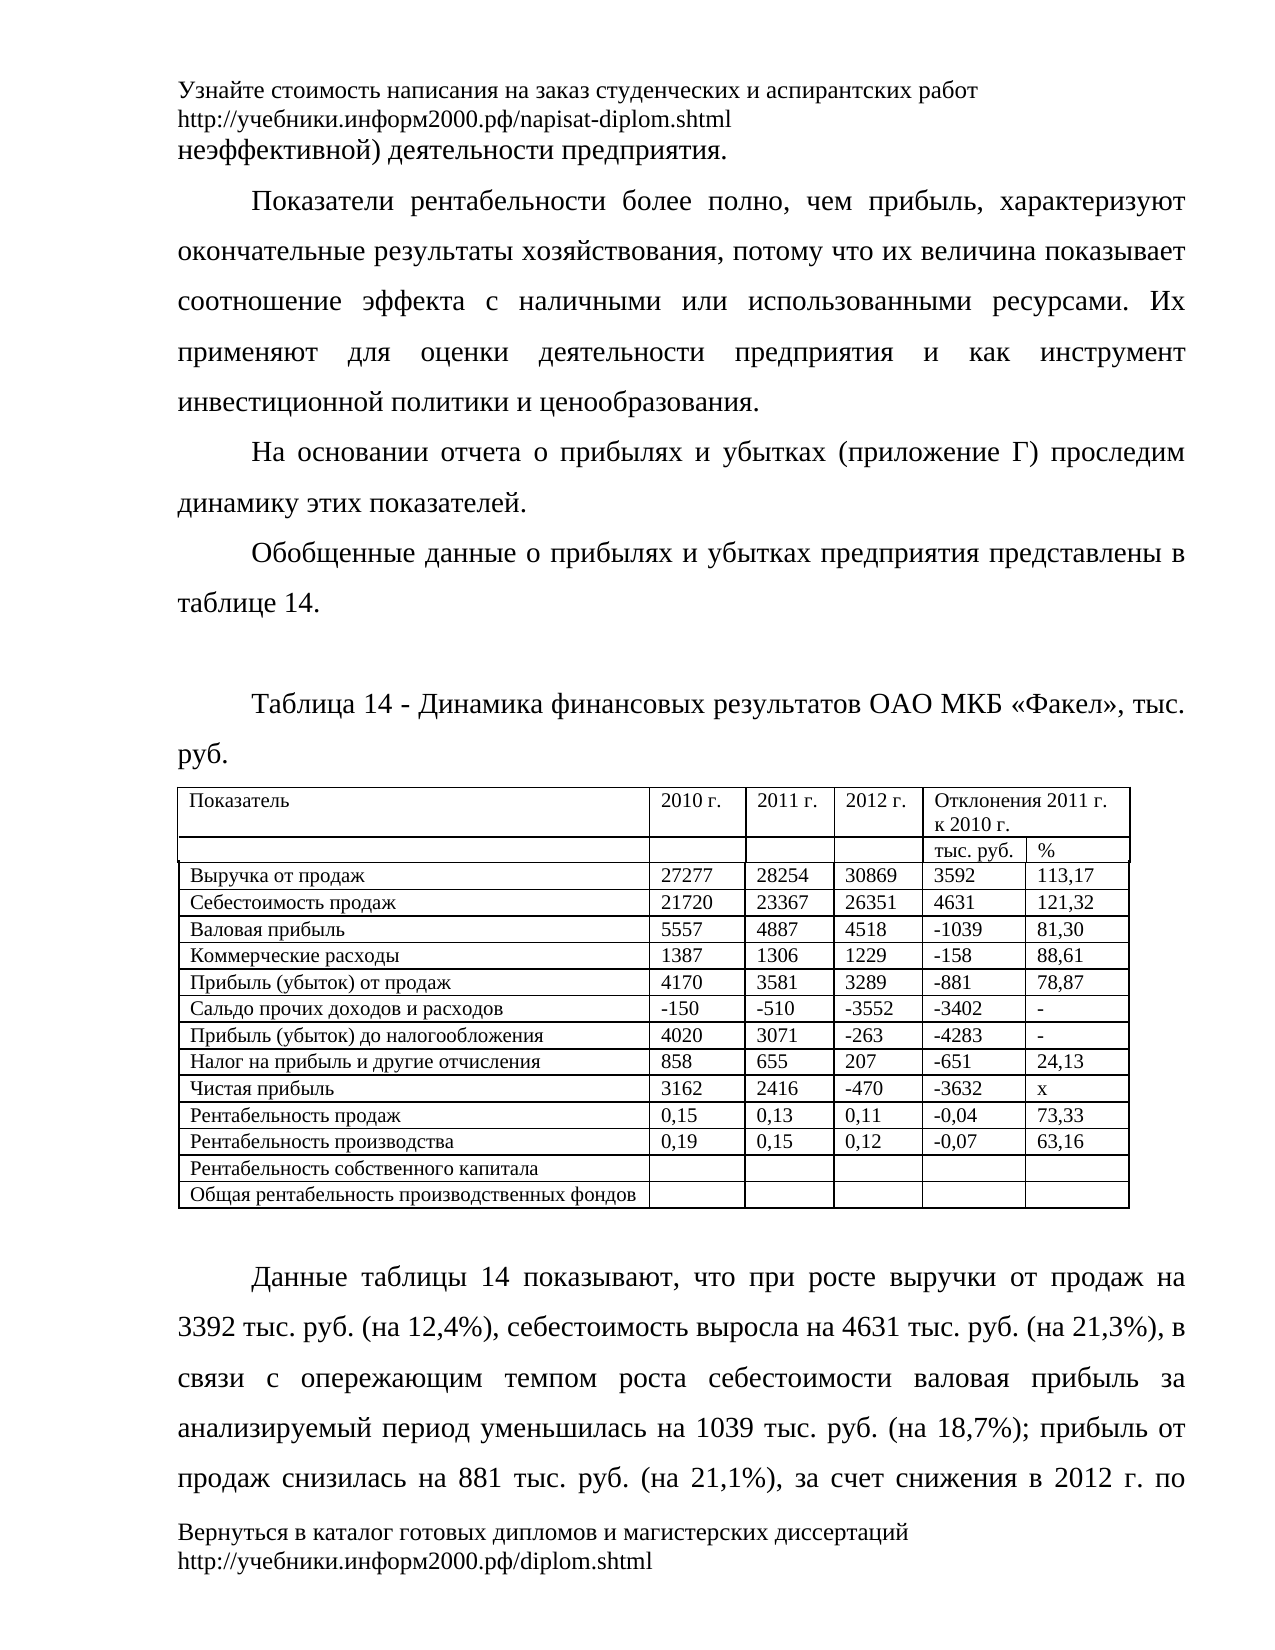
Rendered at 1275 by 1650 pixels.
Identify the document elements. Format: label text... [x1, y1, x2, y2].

table_cell [835, 1182, 922, 1207]
table_cell Прибыль (убыток) до налогообложения [180, 1023, 649, 1048]
table_cell Рентабельность продаж [180, 1103, 649, 1127]
table_cell 858 [650, 1050, 744, 1074]
table_cell -0,07 [923, 1129, 1025, 1154]
table_cell [650, 838, 745, 862]
table_cell 4170 [650, 970, 744, 995]
table_cell 1229 [835, 943, 922, 968]
text Показатели рентабельности более полно, чем прибыль, характеризуют окончательные результаты хозяйствования, потому что их величина показывает соотношение эффекта с наличными или использованными ресурсами. Их применяют для оценки деятельности предприятия и как инструмент инвестиционной политики и ценообразования. [177, 183, 1186, 418]
table_cell 655 [746, 1050, 833, 1074]
table_cell [178, 837, 649, 862]
table_header 2012 г. [835, 788, 922, 836]
table_cell -158 [923, 943, 1025, 968]
table_cell 73,33 [1026, 1103, 1128, 1127]
table_cell % [1027, 838, 1129, 862]
table_cell [747, 838, 834, 862]
table_cell -651 [923, 1050, 1025, 1074]
table_cell 1387 [650, 943, 744, 968]
table_cell 27277 [650, 863, 744, 888]
table_header Отклонения 2011 г. к 2010 г. [924, 788, 1129, 836]
table_cell 4887 [746, 917, 833, 942]
table_cell Себестоимость продаж [180, 890, 649, 915]
table_cell 26351 [835, 890, 922, 915]
table_cell 88,61 [1026, 943, 1128, 968]
table_cell -150 [650, 996, 744, 1021]
table_cell 78,87 [1026, 970, 1128, 995]
table_cell [923, 1156, 1025, 1181]
table_cell 0,12 [835, 1129, 922, 1154]
table_header 2011 г. [747, 788, 834, 836]
table_cell [746, 1156, 833, 1181]
table_cell -4283 [923, 1023, 1025, 1048]
table_cell 0,15 [650, 1103, 744, 1127]
table_cell Рентабельность собственного капитала [180, 1156, 649, 1181]
table_header 2010 г. [650, 788, 745, 836]
table_cell 2416 [746, 1076, 833, 1101]
table_cell [835, 838, 922, 862]
table_cell 3071 [746, 1023, 833, 1048]
table_cell Сальдо прочих доходов и расходов [180, 996, 649, 1021]
table_cell Налог на прибыль и другие отчисления [180, 1050, 649, 1074]
text Обобщенные данные о прибылях и убытках предприятия представлены в таблице 14. [177, 535, 1186, 619]
table_cell Чистая прибыль [180, 1076, 649, 1101]
table_cell х [1026, 1076, 1128, 1101]
table_cell 4518 [835, 917, 922, 942]
table_cell [1026, 1182, 1128, 1207]
table_cell 207 [835, 1050, 922, 1074]
table_cell - [1026, 1023, 1128, 1048]
table_cell -881 [923, 970, 1025, 995]
table_cell Прибыль (убыток) от продаж [180, 970, 649, 995]
table_cell 3581 [746, 970, 833, 995]
text На основании отчета о прибылях и убытках (приложение Г) проследим динамику этих показателей. [177, 434, 1186, 518]
table_cell -470 [835, 1076, 922, 1101]
table_cell 3592 [923, 863, 1025, 888]
table_cell -3632 [923, 1076, 1025, 1101]
table_cell 28254 [746, 863, 833, 888]
table_cell 4020 [650, 1023, 744, 1048]
table_cell 0,13 [746, 1103, 833, 1127]
table_cell 23367 [746, 890, 833, 915]
table_cell - [1026, 996, 1128, 1021]
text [177, 132, 1186, 166]
table_cell [1026, 1156, 1128, 1181]
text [177, 1259, 1186, 1494]
table_cell 1306 [746, 943, 833, 968]
table_cell Выручка от продаж [180, 863, 649, 888]
table_cell 0,19 [650, 1129, 744, 1154]
table_cell [650, 1182, 744, 1207]
table_cell -510 [746, 996, 833, 1021]
table_cell 4631 [923, 890, 1025, 915]
table_cell Общая рентабельность производственных фондов [180, 1182, 649, 1207]
table_header Показатель [178, 788, 649, 836]
table_cell -263 [835, 1023, 922, 1048]
table_cell 30869 [835, 863, 922, 888]
table_cell Рентабельность производства [180, 1129, 649, 1154]
table_cell [923, 1182, 1025, 1207]
table_cell Валовая прибыль [180, 917, 649, 942]
table_cell 24,13 [1026, 1050, 1128, 1074]
table_cell -0,04 [923, 1103, 1025, 1127]
table_cell 63,16 [1026, 1129, 1128, 1154]
table_cell 81,30 [1026, 917, 1128, 942]
table_cell [746, 1182, 833, 1207]
table_cell Коммерческие расходы [180, 943, 649, 968]
table_cell 21720 [650, 890, 744, 915]
table_cell 0,11 [835, 1103, 922, 1127]
table_cell [835, 1156, 922, 1181]
table_cell 0,15 [746, 1129, 833, 1154]
table_cell -3402 [923, 996, 1025, 1021]
table_cell 3162 [650, 1076, 744, 1101]
table_cell 5557 [650, 917, 744, 942]
table_cell [650, 1156, 744, 1181]
text Таблица 14 - Динамика финансовых результатов ОАО МКБ «Факел», тыс. руб. [177, 686, 1186, 770]
table_cell тыс. руб. [924, 838, 1026, 862]
table_cell 121,32 [1026, 890, 1128, 915]
table_cell 113,17 [1026, 863, 1128, 888]
table_cell 3289 [835, 970, 922, 995]
table_cell -3552 [835, 996, 922, 1021]
table_cell -1039 [923, 917, 1025, 942]
